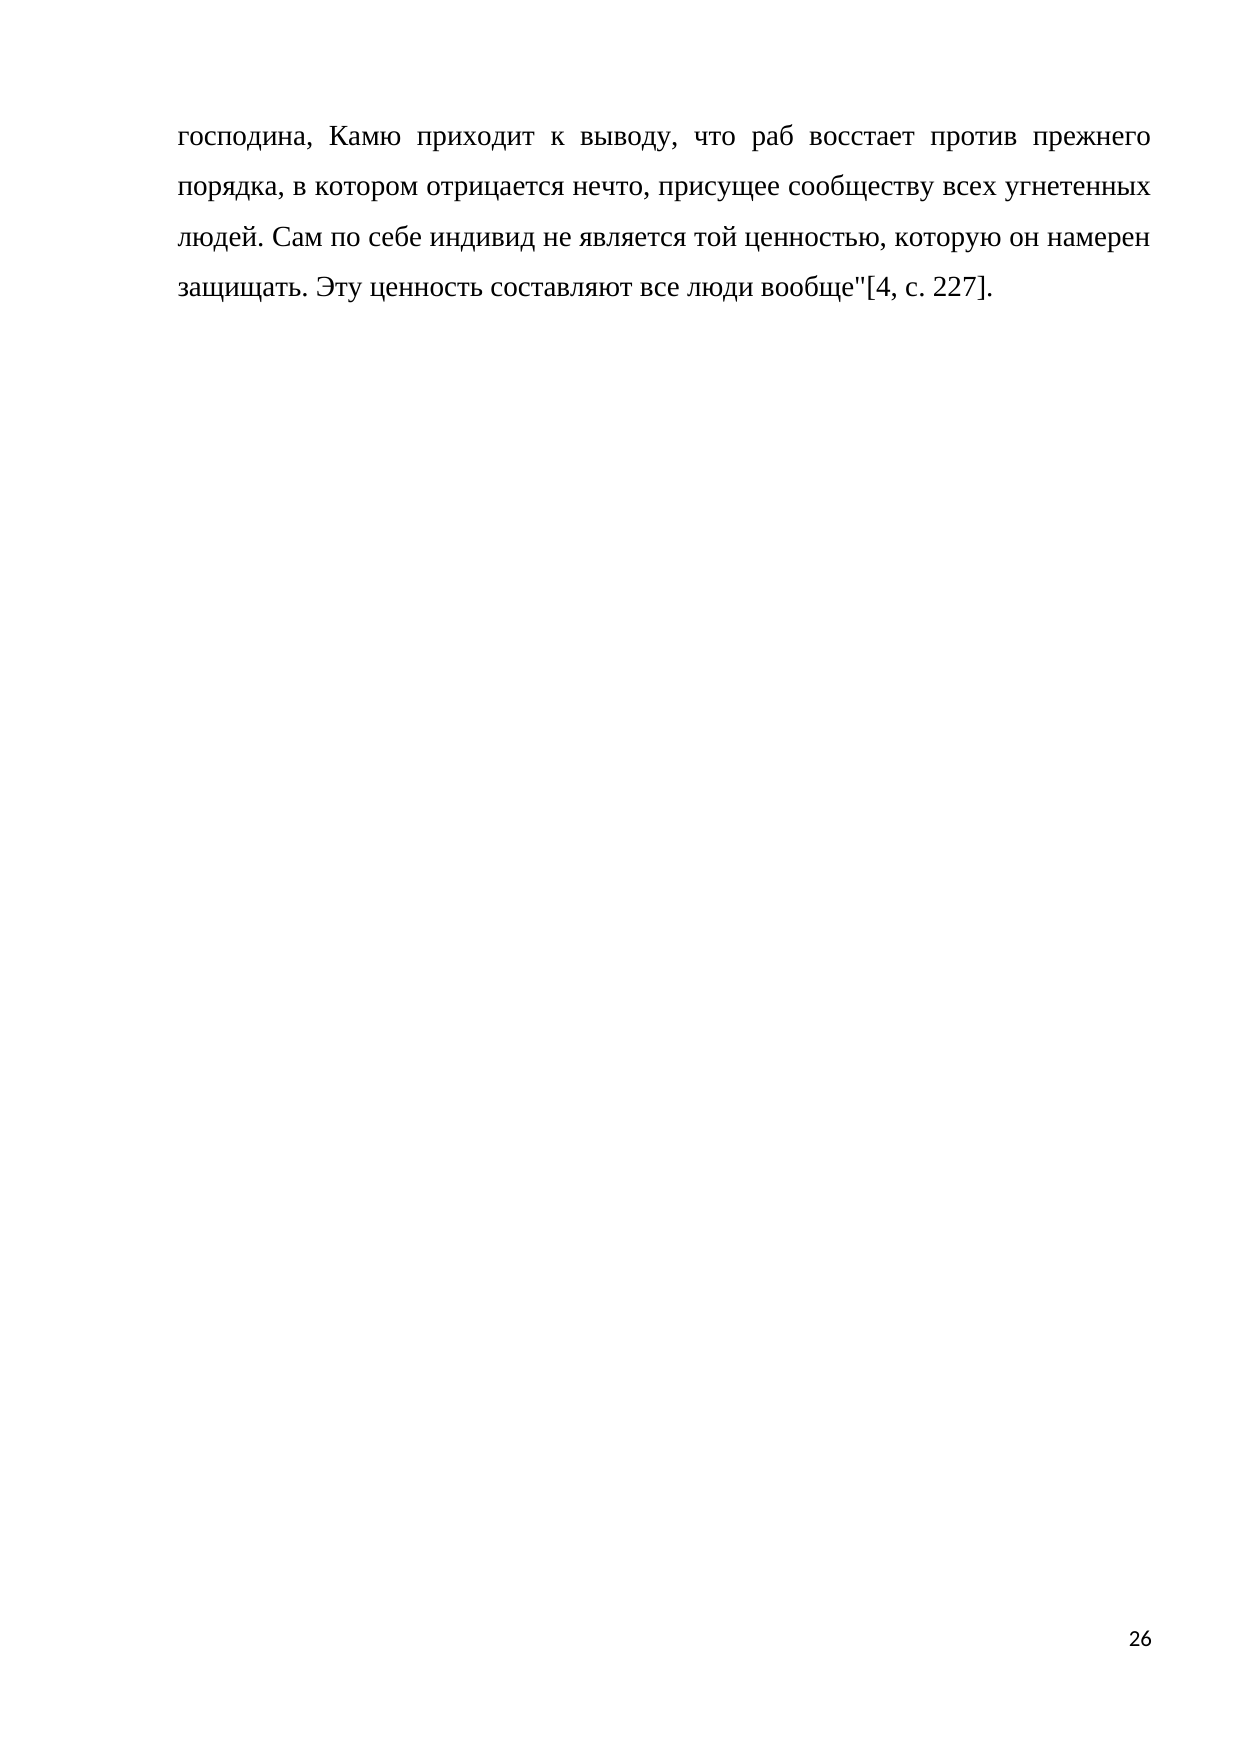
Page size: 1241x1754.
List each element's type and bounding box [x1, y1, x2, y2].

text [177, 118, 1152, 303]
